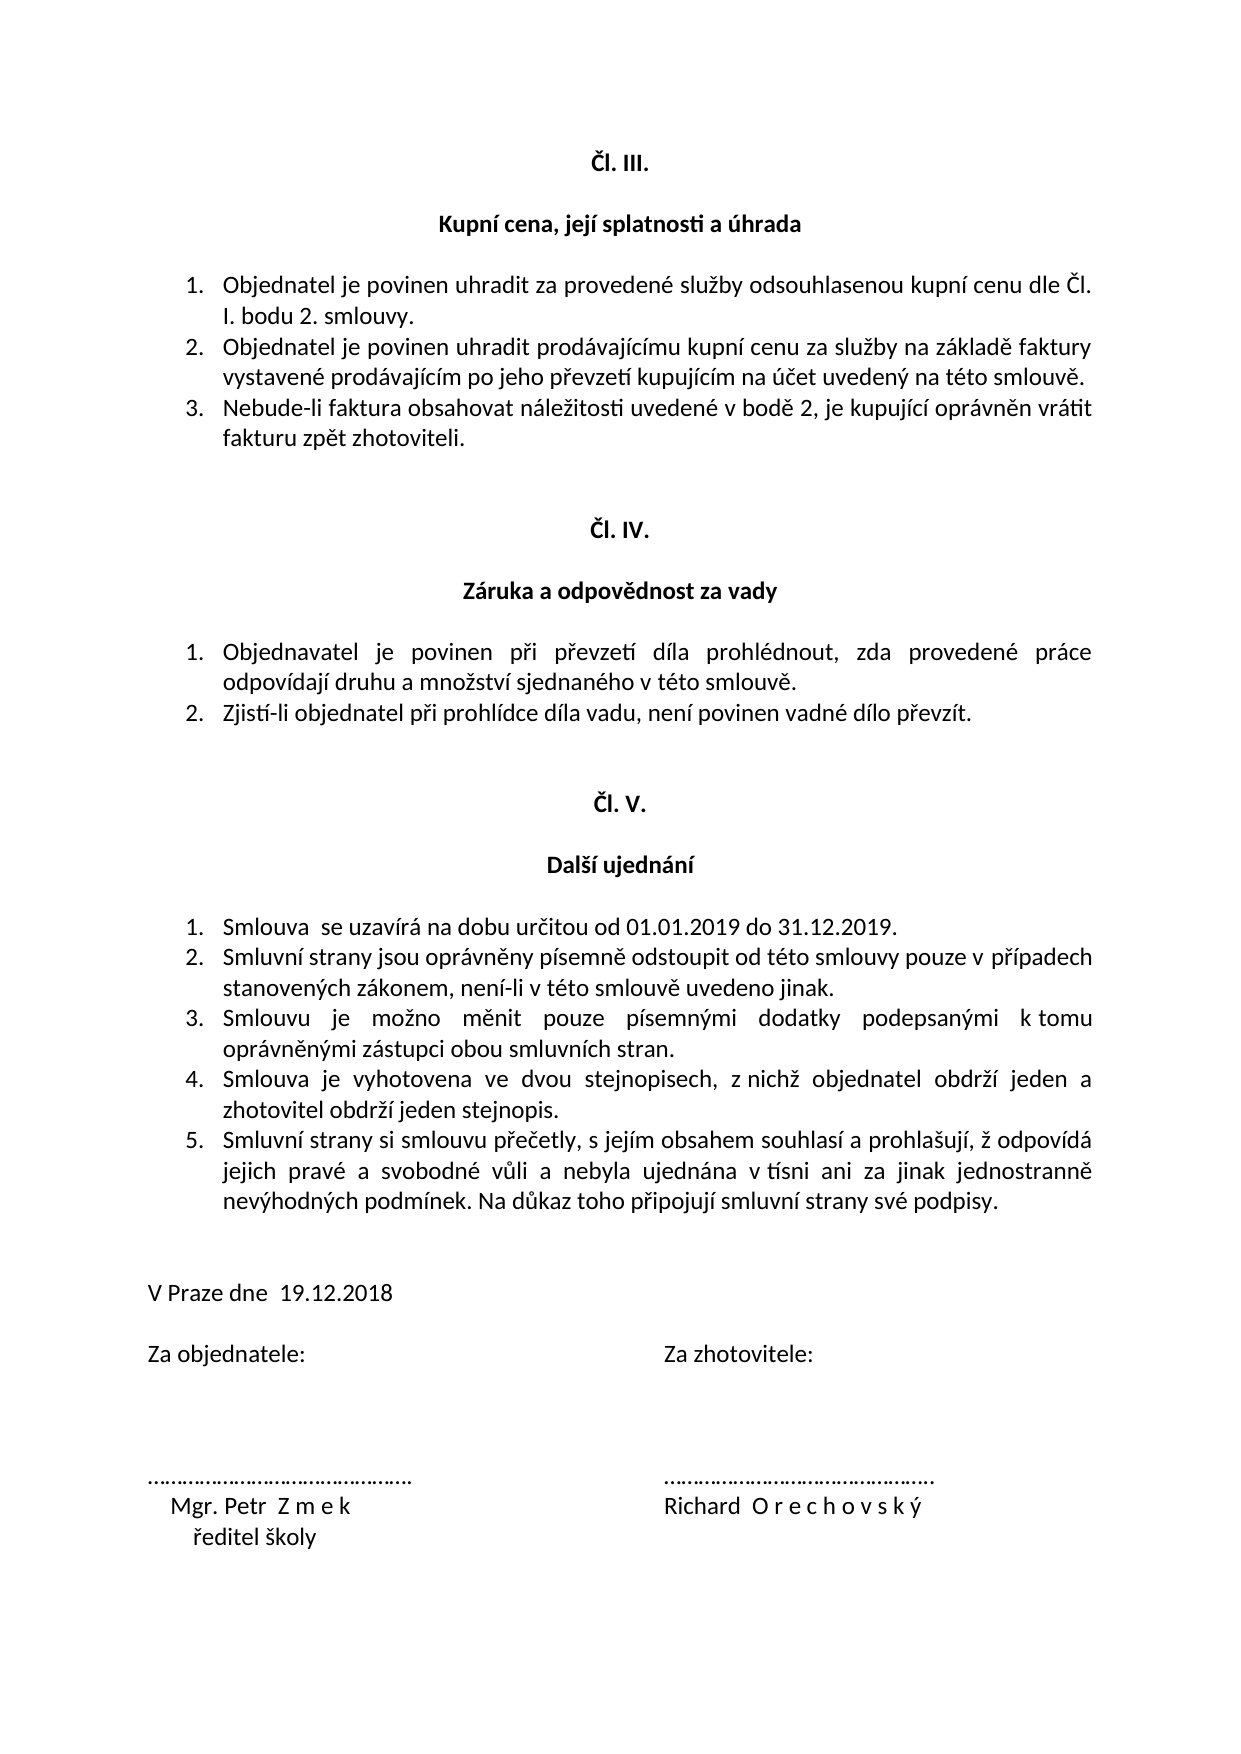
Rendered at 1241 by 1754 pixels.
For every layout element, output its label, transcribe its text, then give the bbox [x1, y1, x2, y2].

list Objednavatel je povinen při převzetí díla prohlédnout, zda provedené práce odpovídají druhu a množství sjednaného v této smlouvě. [185, 636, 1093, 697]
text ředitel školy [148, 1521, 1093, 1552]
text ………………………………………. ……………………………………….. [148, 1460, 1093, 1491]
text Mgr. Petr Z m e k Richard O r e c h o v s k ý [148, 1491, 1093, 1521]
list Nebude-li faktura obsahovat náležitosti uvedené v bodě 2, je kupující oprávněn vrátit fakturu zpět zhotoviteli. [185, 392, 1093, 453]
list Smluvní strany jsou oprávněny písemně odstoupit od této smlouvy pouze v případech stanovených zákonem, není-li v této smlouvě uvedeno jinak. [185, 941, 1093, 1002]
list Smlouva je vyhotovena ve dvou stejnopisech, z nichž objednatel obdrží jeden a zhotovitel obdrží jeden stejnopis. [185, 1063, 1093, 1124]
list Smlouva se uzavírá na dobu určitou od 01.01.2019 do 31.12.2019. [185, 911, 1093, 941]
list Zjistí-li objednatel při prohlídce díla vadu, není povinen vadné dílo převzít. [185, 697, 1093, 727]
text Za objednatele: Za zhotovitele: [148, 1338, 1093, 1368]
list Objednatel je povinen uhradit prodávajícímu kupní cenu za služby na základě faktury vystavené prodávajícím po jeho převzetí kupujícím na účet uvedený na této smlouvě. [185, 331, 1093, 392]
text Čl. V. [148, 788, 1093, 819]
text Čl. IV. [148, 514, 1093, 544]
list Objednatel je povinen uhradit za provedené služby odsouhlasenou kupní cenu dle Čl. I. bodu 2. smlouvy. [185, 270, 1093, 331]
text Záruka a odpovědnost za vady [148, 575, 1093, 605]
text Další ujednání [148, 849, 1093, 880]
list Smluvní strany si smlouvu přečetly, s jejím obsahem souhlasí a prohlašují, ž odpovídá jejich pravé a svobodné vůli a nebyla ujednána v tísni ani za jinak jednostranně nevýhodných podmínek. Na důkaz toho připojují smluvní strany své podpisy. [185, 1124, 1093, 1216]
text V Praze dne 19.12.2018 [148, 1277, 1093, 1307]
text Čl. III. [148, 148, 1093, 178]
text Kupní cena, její splatnosti a úhrada [148, 209, 1093, 239]
list Smlouvu je možno měnit pouze písemnými dodatky podepsanými k tomu oprávněnými zástupci obou smluvních stran. [185, 1002, 1093, 1063]
